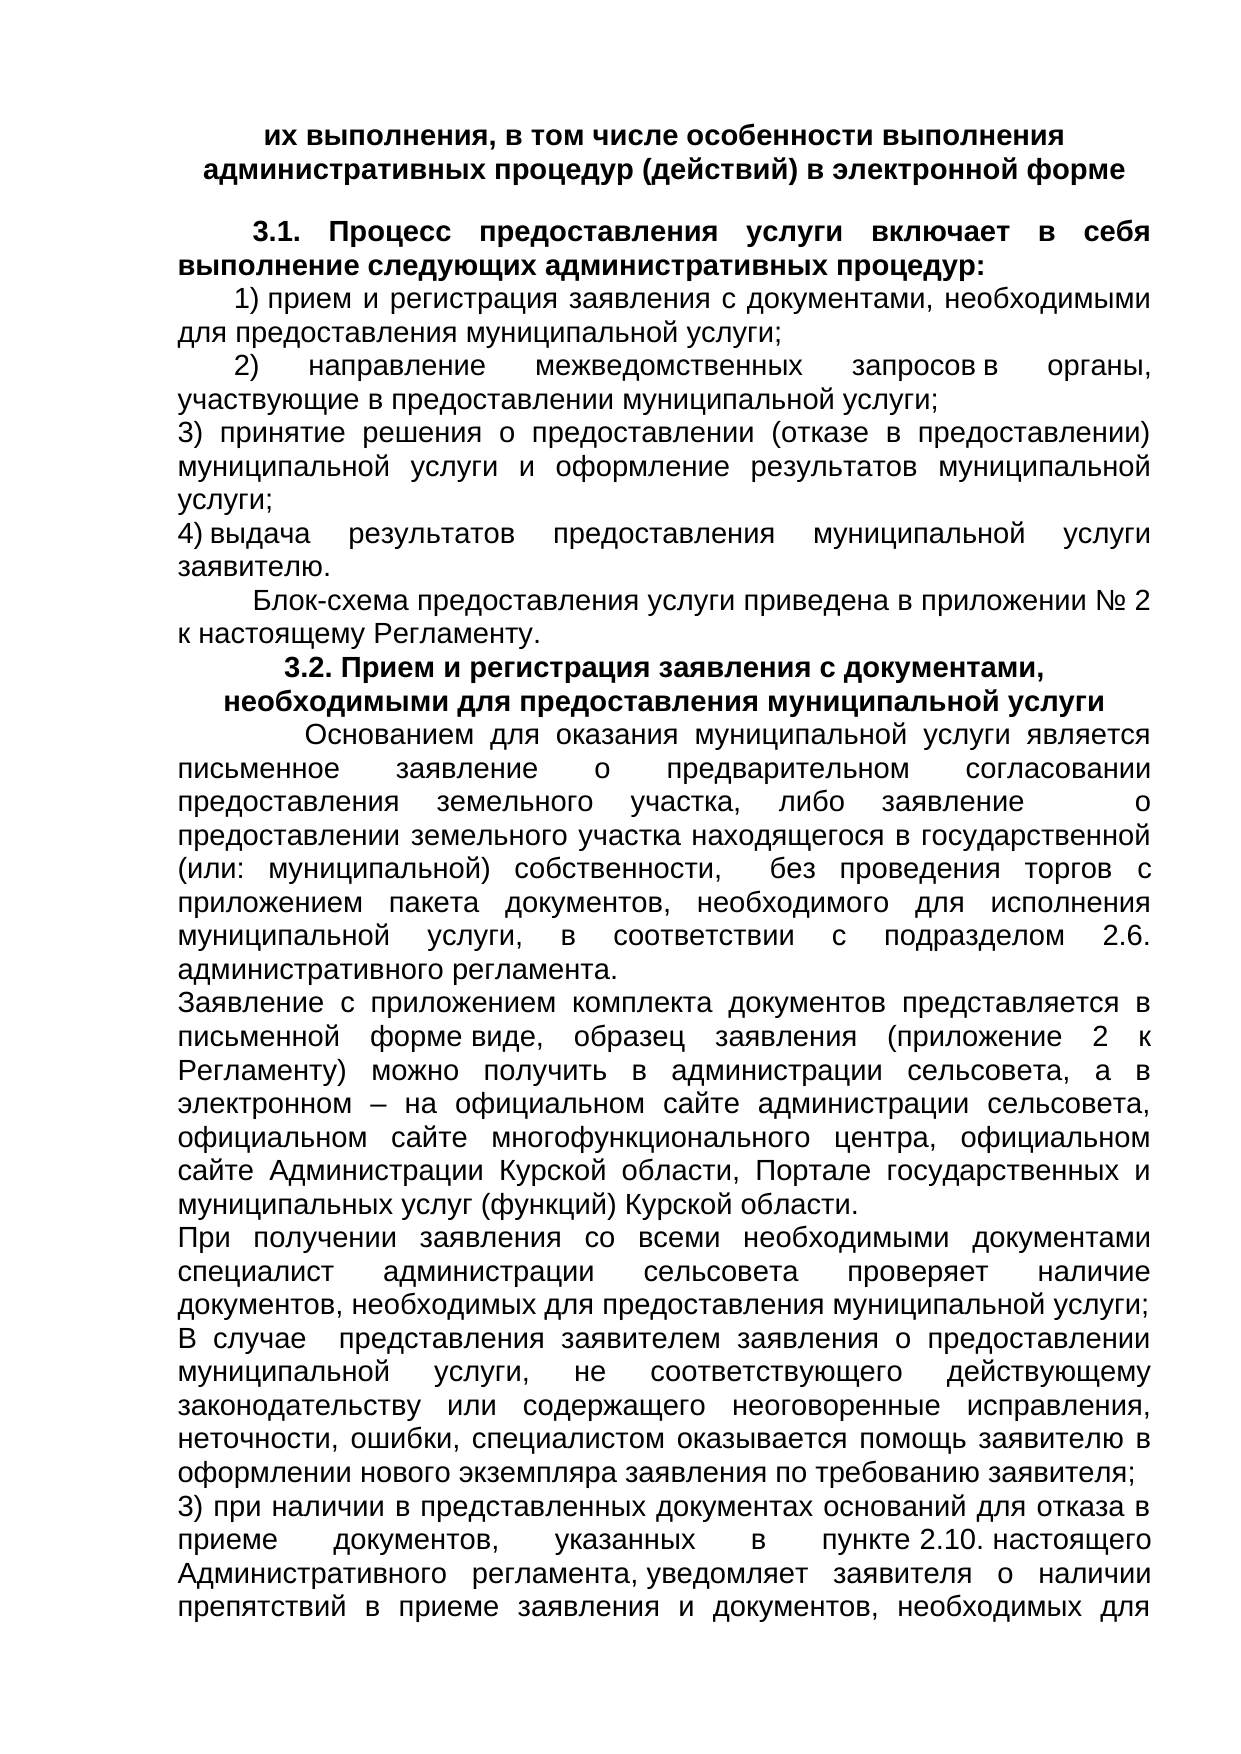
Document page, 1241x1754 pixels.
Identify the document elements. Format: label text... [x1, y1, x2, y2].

text 2) направление межведомственных запросов в органы, участвующие в предоставлении муниципальной услуги; [177, 348, 1152, 415]
text Блок-схема предоставления услуги приведена в приложении № 2 к настоящему Регламенту. [177, 583, 1152, 650]
text 3.2. Прием и регистрация заявления с документами, необходимыми для предоставления муниципальной услуги [177, 650, 1152, 717]
text В случае представления заявителем заявления о предоставлении муниципальной услуги, не соответствующего действующему законодательству или содержащего неоговоренные исправления, неточности, ошибки, специалистом оказывается помощь заявителю в оформлении нового экземпляра заявления по требованию заявителя; [177, 1321, 1152, 1488]
text 3.1. Процесс предоставления услуги включает в себя выполнение следующих административных процедур: [177, 214, 1152, 281]
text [177, 118, 1152, 185]
text 4) выдача результатов предоставления муниципальной услуги заявителю. [177, 516, 1152, 583]
text Заявление с приложением комплекта документов представляется в письменной форме виде, образец заявления (приложение 2 к Регламенту) можно получить в администрации сельсовета, а в электронном – на официальном сайте администрации сельсовета, официальном сайте многофункционального центра, официальном сайте Администрации Курской области, Портале государственных и муниципальных услуг (функций) Курской области. [177, 985, 1152, 1220]
text 3) принятие решения о предоставлении (отказе в предоставлении) муниципальной услуги и оформление результатов муниципальной услуги; [177, 415, 1152, 516]
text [177, 1488, 1152, 1623]
text Основанием для оказания муниципальной услуги является письменное заявление о предварительном согласовании предоставления земельного участка, либо заявление о предоставлении земельного участка находящегося в государственной (или: муниципальной) собственности, без проведения торгов с приложением пакета документов, необходимого для исполнения муниципальной услуги, в соответствии с подразделом 2.6. административного регламента. [177, 717, 1152, 985]
text При получении заявления со всеми необходимыми документами специалист администрации сельсовета проверяет наличие документов, необходимых для предоставления муниципальной услуги; [177, 1220, 1152, 1321]
text 1) прием и регистрация заявления с документами, необходимыми для предоставления муниципальной услуги; [177, 281, 1152, 348]
